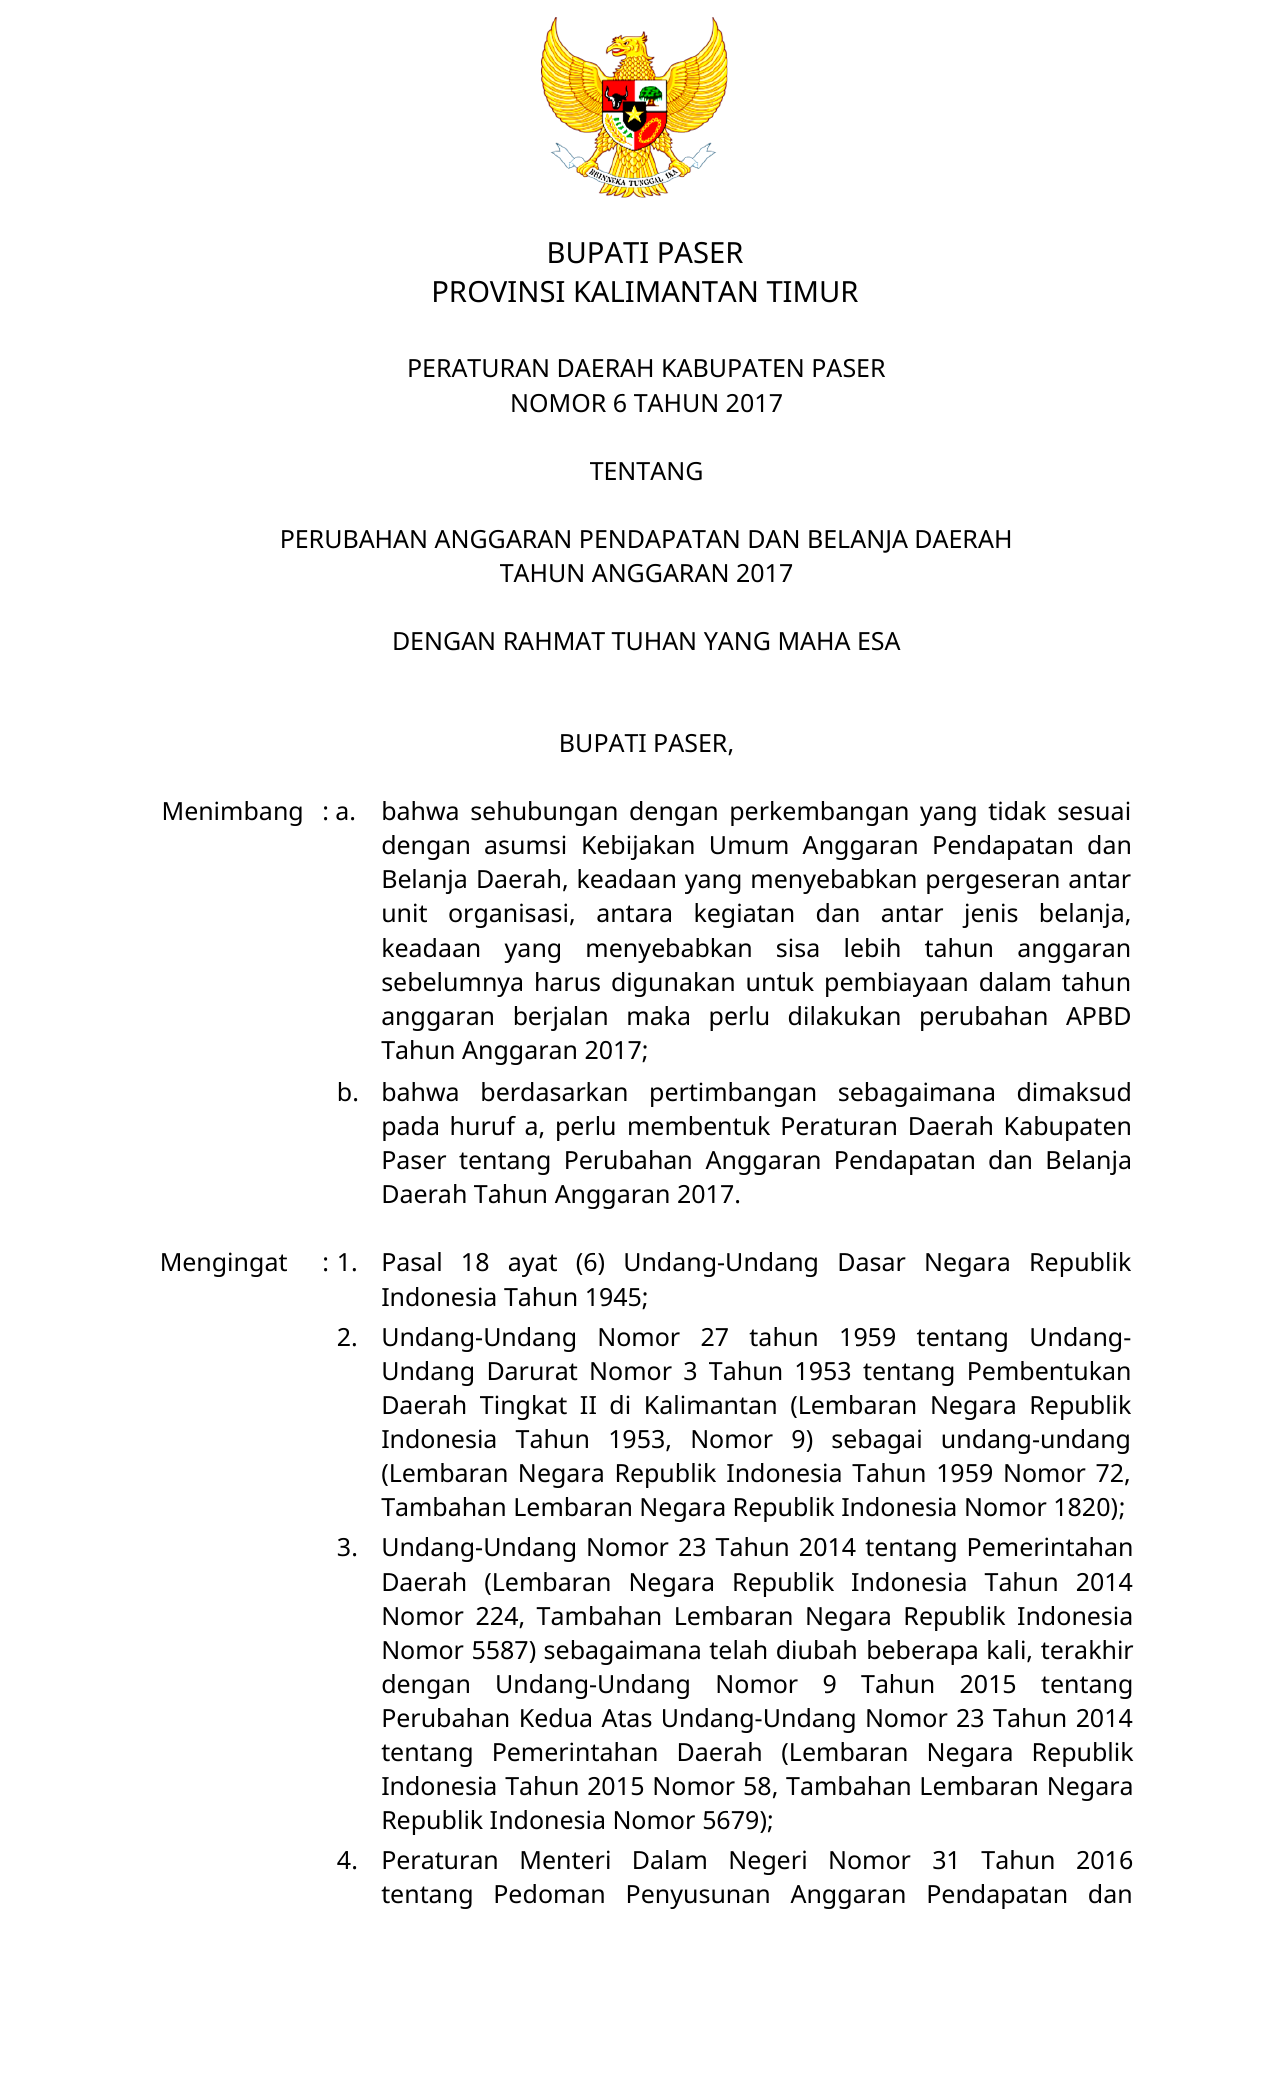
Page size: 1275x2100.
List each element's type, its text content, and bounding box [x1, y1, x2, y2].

text PROVINSI KALIMANTAN TIMUR [159, 272, 1130, 311]
text PERUBAHAN ANGGARAN PENDAPATAN DAN BELANJA DAERAH [159, 521, 1133, 556]
text PERATURAN DAERAH KABUPATEN PASER [159, 351, 1133, 385]
text Menimbang : a. bahwa sehubungan dengan perkembangan yang tidak sesuai dengan asumsi Kebijakan Umum Anggaran Pendapatan dan Belanja Daerah, keadaan yang menyebabkan pergeseran antar unit organisasi, antara kegiatan dan antar jenis belanja, keadaan yang menyebabkan sisa lebih tahun anggaran sebelumnya harus digunakan untuk pembiayaan dalam tahun anggaran berjalan maka perlu dilakukan perubahan APBD Tahun Anggaran 2017; [161, 794, 1132, 1066]
text NOMOR 6 TAHUN 2017 [159, 385, 1133, 419]
text 3. Undang-Undang Nomor 23 Tahun 2014 tentang Pemerintahan Daerah (Lembaran Negara Republik Indonesia Tahun 2014 Nomor 224, Tambahan Lembaran Negara Republik Indonesia Nomor 5587) sebagaimana telah diubah beberapa kali, terakhir dengan Undang-Undang Nomor 9 Tahun 2015 tentang Perubahan Kedua Atas Undang-Undang Nomor 23 Tahun 2014 tentang Pemerintahan Daerah (Lembaran Negara Republik Indonesia Tahun 2015 Nomor 58, Tambahan Lembaran Negara Republik Indonesia Nomor 5679); [337, 1530, 1134, 1837]
text TENTANG [159, 453, 1133, 487]
text b. bahwa berdasarkan pertimbangan sebagaimana dimaksud pada huruf a, perlu membentuk Peraturan Daerah Kabupaten Paser tentang Perubahan Anggaran Pendapatan dan Belanja Daerah Tahun Anggaran 2017. [161, 1075, 1132, 1211]
text TAHUN ANGGARAN 2017 [159, 556, 1133, 589]
text Mengingat : 1. Pasal 18 ayat (6) Undang-Undang Dasar Negara Republik Indonesia Tahun 1945; [159, 1245, 1132, 1313]
text DENGAN RAHMAT TUHAN YANG MAHA ESA [159, 624, 1133, 658]
text BUPATI PASER, [159, 726, 1133, 760]
text 2. Undang-Undang Nomor 27 tahun 1959 tentang Undang-Undang Darurat Nomor 3 Tahun 1953 tentang Pembentukan Daerah Tingkat II di Kalimantan (Lembaran Negara Republik Indonesia Tahun 1953, Nomor 9) sebagai undang-undang (Lembaran Negara Republik Indonesia Tahun 1959 Nomor 72, Tambahan Lembaran Negara Republik Indonesia Nomor 1820); [159, 1319, 1132, 1524]
picture [540, 16, 728, 198]
text BUPATI PASER [159, 232, 1130, 272]
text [337, 1843, 1133, 1911]
